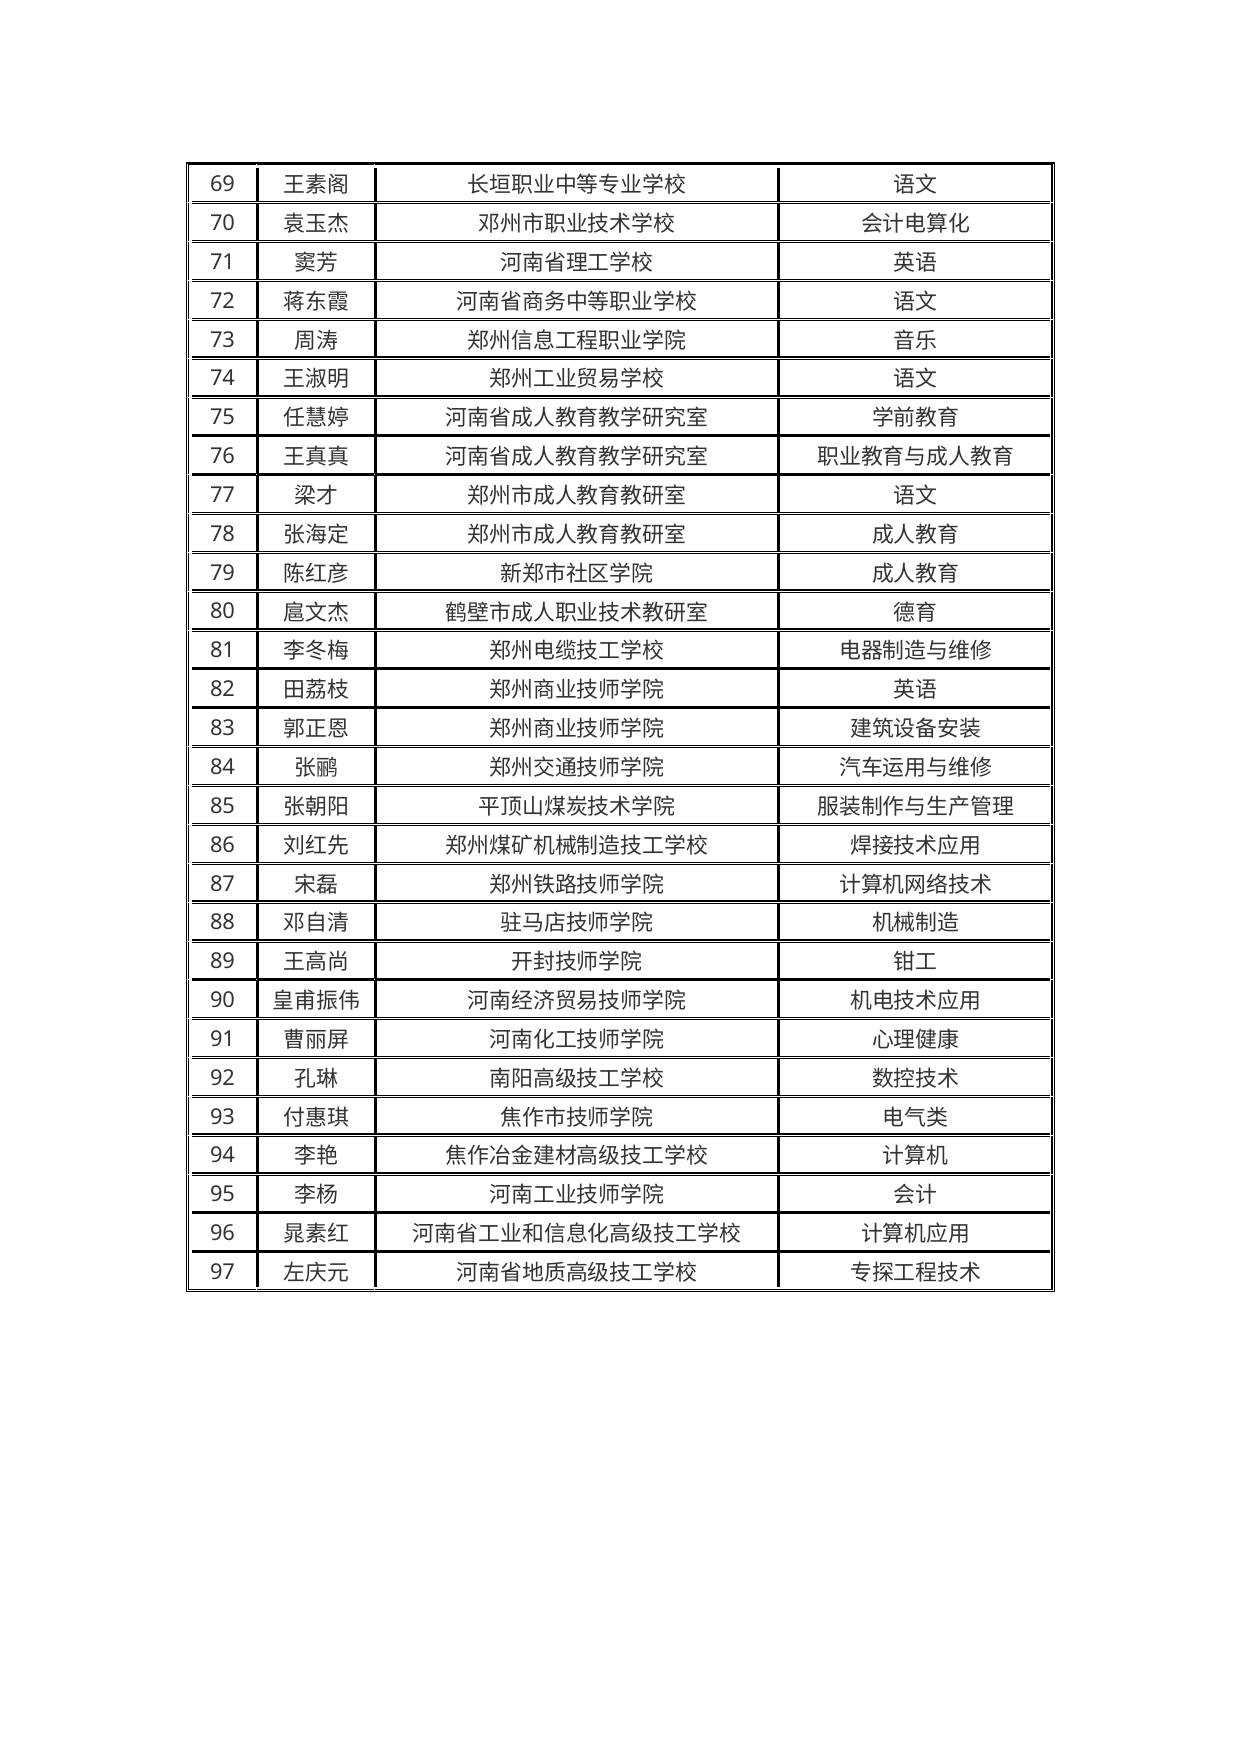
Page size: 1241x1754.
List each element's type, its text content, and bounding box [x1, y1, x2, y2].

table_cell 70 [188, 201, 257, 240]
table_cell 邓州市职业技术学校 [377, 204, 777, 240]
table_cell 76 [189, 434, 256, 473]
table_cell 84 [188, 745, 257, 784]
table_cell 成人教育 [778, 512, 1053, 551]
table_cell 94 [189, 1133, 256, 1172]
table_cell 窦芳 [259, 243, 374, 278]
table_cell 德育 [780, 589, 1052, 628]
table_cell 会计 [780, 1172, 1052, 1211]
table_cell 李艳 [259, 1137, 374, 1172]
table_cell 扈文杰 [259, 593, 374, 628]
table_cell 田荔枝 [259, 670, 374, 706]
table_cell 焦作市技师学院 [377, 1098, 777, 1133]
table_cell 会计电算化 [778, 201, 1053, 240]
table_cell 郑州商业技师学院 [377, 709, 777, 745]
table_cell 87 [189, 861, 256, 900]
table_cell 李冬梅 [259, 632, 374, 667]
table_cell 开封技师学院 [377, 943, 777, 978]
table_cell 晁素红 [259, 1214, 374, 1250]
table_cell 71 [188, 240, 257, 278]
table_cell 74 [189, 356, 256, 395]
table_cell 河南工业技师学院 [377, 1176, 777, 1211]
table_cell 72 [189, 279, 256, 317]
table_cell 驻马店技师学院 [377, 904, 777, 939]
table_cell 83 [189, 706, 256, 745]
table_cell 78 [188, 512, 257, 551]
table_cell 81 [189, 628, 256, 667]
table_cell 机电技术应用 [780, 978, 1053, 1017]
table_cell 孔琳 [259, 1059, 374, 1094]
table_cell 91 [188, 1017, 257, 1056]
table_cell 95 [189, 1172, 256, 1211]
table_cell 河南经济贸易技师学院 [377, 981, 777, 1017]
table_cell 计算机网络技术 [780, 861, 1052, 900]
table_cell 张鹂 [259, 748, 374, 784]
table_cell 英语 [780, 667, 1051, 706]
table_cell 郑州交通技师学院 [377, 748, 777, 784]
table_cell 左庆元 [257, 1253, 375, 1289]
table_cell 钳工 [780, 939, 1052, 978]
table_cell 河南省工业和信息化高级技工学校 [377, 1214, 777, 1250]
table_cell 长垣职业中等专业学校 [375, 165, 778, 201]
table_cell 任慧婷 [259, 399, 374, 434]
table_cell 专探工程技术 [778, 1250, 1051, 1289]
table_cell 李杨 [259, 1176, 374, 1211]
table_cell 77 [188, 473, 256, 512]
table_cell 计算机 [780, 1133, 1052, 1172]
table_cell 河南省地质高级技工学校 [375, 1253, 778, 1289]
table_cell 96 [189, 1211, 256, 1250]
table_cell 语文 [780, 356, 1052, 395]
table_cell 河南省商务中等职业学校 [377, 282, 777, 317]
table_cell 机械制造 [780, 900, 1052, 939]
table_cell 河南省成人教育教学研究室 [377, 399, 777, 434]
table_cell 皇甫振伟 [259, 981, 374, 1017]
table_cell 邓自清 [259, 904, 374, 939]
table_cell 97 [189, 1250, 257, 1289]
table_cell 成人教育 [778, 551, 1053, 589]
table_cell 服装制作与生产管理 [778, 784, 1053, 822]
table_cell 语文 [780, 279, 1052, 317]
table_cell 语文 [778, 165, 1051, 201]
table_cell 周涛 [259, 321, 374, 356]
table_cell 付惠琪 [259, 1098, 374, 1133]
table_cell 92 [188, 1056, 257, 1094]
table_cell 张海定 [259, 515, 374, 551]
table_cell 郑州商业技师学院 [377, 670, 777, 706]
table_cell 焦作冶金建材高级技工学校 [377, 1137, 777, 1172]
table_cell 学前教育 [780, 395, 1052, 434]
table_cell 69 [189, 164, 257, 201]
table_cell 张朝阳 [259, 787, 374, 822]
table_cell 89 [189, 939, 256, 978]
table_cell 郑州煤矿机械制造技工学校 [377, 826, 777, 861]
table_cell 音乐 [780, 318, 1052, 356]
table_cell 英语 [778, 240, 1053, 278]
table_cell 建筑设备安装 [780, 706, 1051, 745]
table_cell 河南省理工学校 [377, 243, 777, 278]
table_cell 袁玉杰 [259, 204, 374, 240]
table_cell 数控技术 [778, 1056, 1053, 1094]
table_cell 新郑市社区学院 [377, 554, 777, 589]
table_cell 刘红先 [259, 826, 374, 861]
table_cell 南阳高级技工学校 [377, 1059, 777, 1094]
table_cell 郑州市成人教育教研室 [377, 515, 777, 551]
table_cell 蒋东霞 [259, 282, 374, 317]
table_cell 郑州市成人教育教研室 [377, 476, 777, 512]
table_cell 心理健康 [778, 1017, 1053, 1056]
table_cell 郑州铁路技师学院 [377, 865, 777, 900]
table_cell 电器制造与维修 [780, 628, 1052, 667]
table_cell 王淑明 [259, 360, 374, 395]
table_cell 曹丽屏 [259, 1020, 374, 1056]
table_cell 93 [189, 1095, 256, 1133]
table_cell 郭正恩 [259, 709, 374, 745]
table_cell 平顶山煤炭技术学院 [377, 787, 777, 822]
table_cell 75 [189, 395, 256, 434]
table_cell 鹤壁市成人职业技术教研室 [377, 593, 777, 628]
table_cell 73 [189, 318, 256, 356]
table_cell 计算机应用 [780, 1211, 1051, 1250]
table_cell 汽车运用与维修 [778, 745, 1053, 784]
table_cell 82 [189, 667, 256, 706]
table_cell 电气类 [780, 1095, 1052, 1133]
table_cell 郑州信息工程职业学院 [377, 321, 777, 356]
table_cell 郑州工业贸易学校 [377, 360, 777, 395]
table_cell 79 [188, 551, 257, 589]
table_cell 语文 [780, 473, 1053, 512]
table_cell 职业教育与成人教育 [780, 434, 1051, 473]
table_cell 86 [189, 823, 256, 861]
table_cell 陈红彦 [259, 554, 374, 589]
table_cell 河南化工技师学院 [377, 1020, 777, 1056]
table_cell 梁才 [259, 476, 374, 512]
table_cell 河南省成人教育教学研究室 [377, 437, 777, 473]
table_cell 80 [189, 589, 256, 628]
table_cell 宋磊 [259, 865, 374, 900]
table_cell 王素阁 [257, 164, 375, 201]
table_cell 王高尚 [259, 943, 374, 978]
table_cell 88 [189, 900, 256, 939]
table_cell 90 [188, 978, 256, 1017]
table_cell 王真真 [259, 437, 374, 473]
table_cell 85 [188, 784, 257, 822]
table_cell 郑州电缆技工学校 [377, 632, 777, 667]
table_cell 焊接技术应用 [780, 823, 1052, 861]
